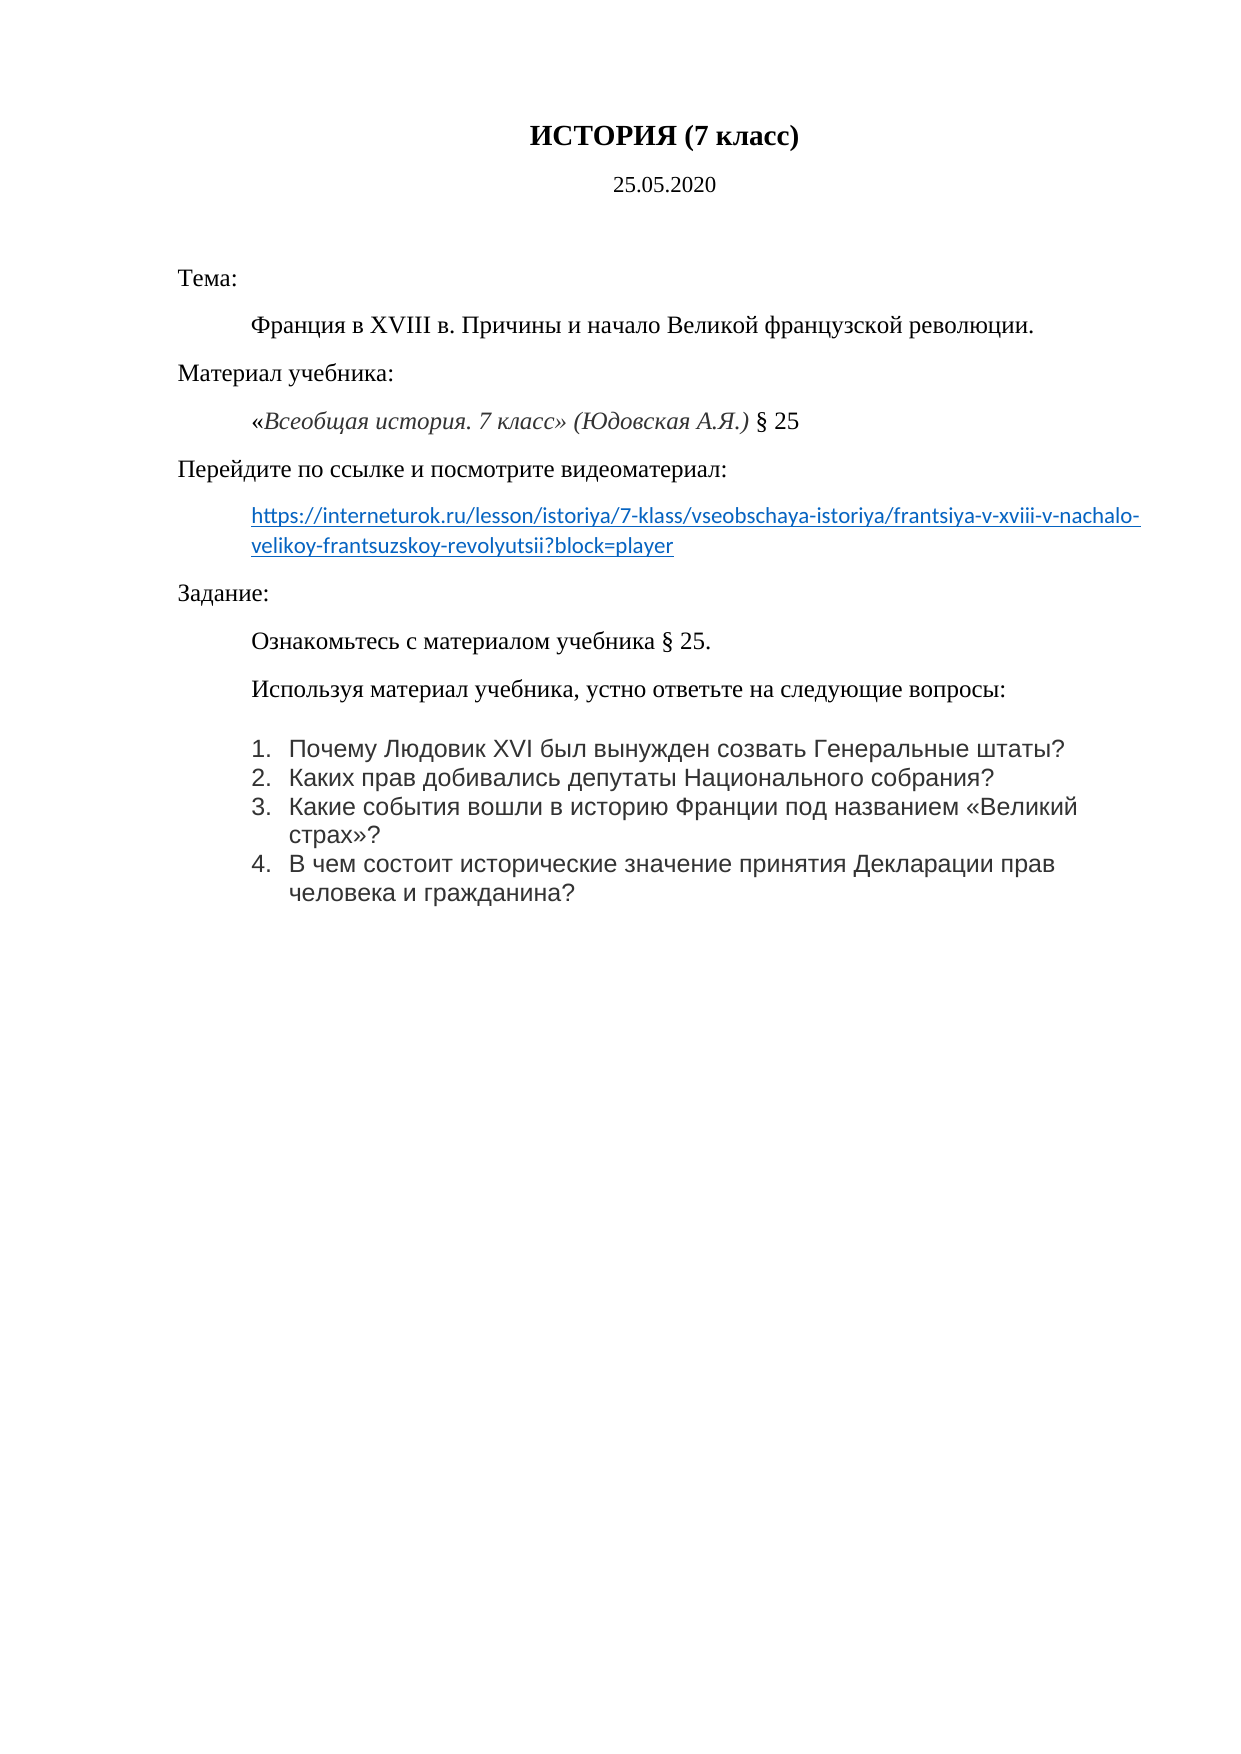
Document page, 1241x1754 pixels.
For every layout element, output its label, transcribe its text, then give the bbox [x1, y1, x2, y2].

text Франция в XVIII в. Причины и начало Великой французской революции. [177, 311, 1152, 339]
text Ознакомьтесь с материалом учебника § 25. [177, 626, 1152, 655]
text Тема: [177, 263, 1152, 292]
text Задание: [177, 578, 1152, 607]
text Материал учебника: [177, 358, 1152, 387]
list Почему Людовик XVI был вынужден созвать Генеральные штаты? [251, 734, 1131, 763]
text Перейдите по ссылке и посмотрите видеоматериал: [177, 454, 1152, 482]
text Используя материал учебника, устно ответьте на следующие вопросы: [177, 674, 1152, 703]
text https://interneturok.ru/lesson/istoriya/7-klass/vseobschaya-istoriya/frantsiya-v-xviii-v-nachalo-velikoy-frantsuzskoy-revolyutsii?block=player [251, 501, 1152, 560]
text ИСТОРИЯ (7 класс) [177, 118, 1152, 152]
list Каких прав добивались депутаты Национального собрания? [251, 763, 1131, 792]
text 25.05.2020 [177, 171, 1152, 197]
text «Всеобщая история. 7 класс» (Юдовская А.Я.) § 25 [749, 406, 1152, 435]
list В чем состоит исторические значение принятия Декларации прав человека и гражданина? [251, 849, 1131, 907]
list Какие события вошли в историю Франции под названием «Великий страх»? [251, 792, 1131, 849]
